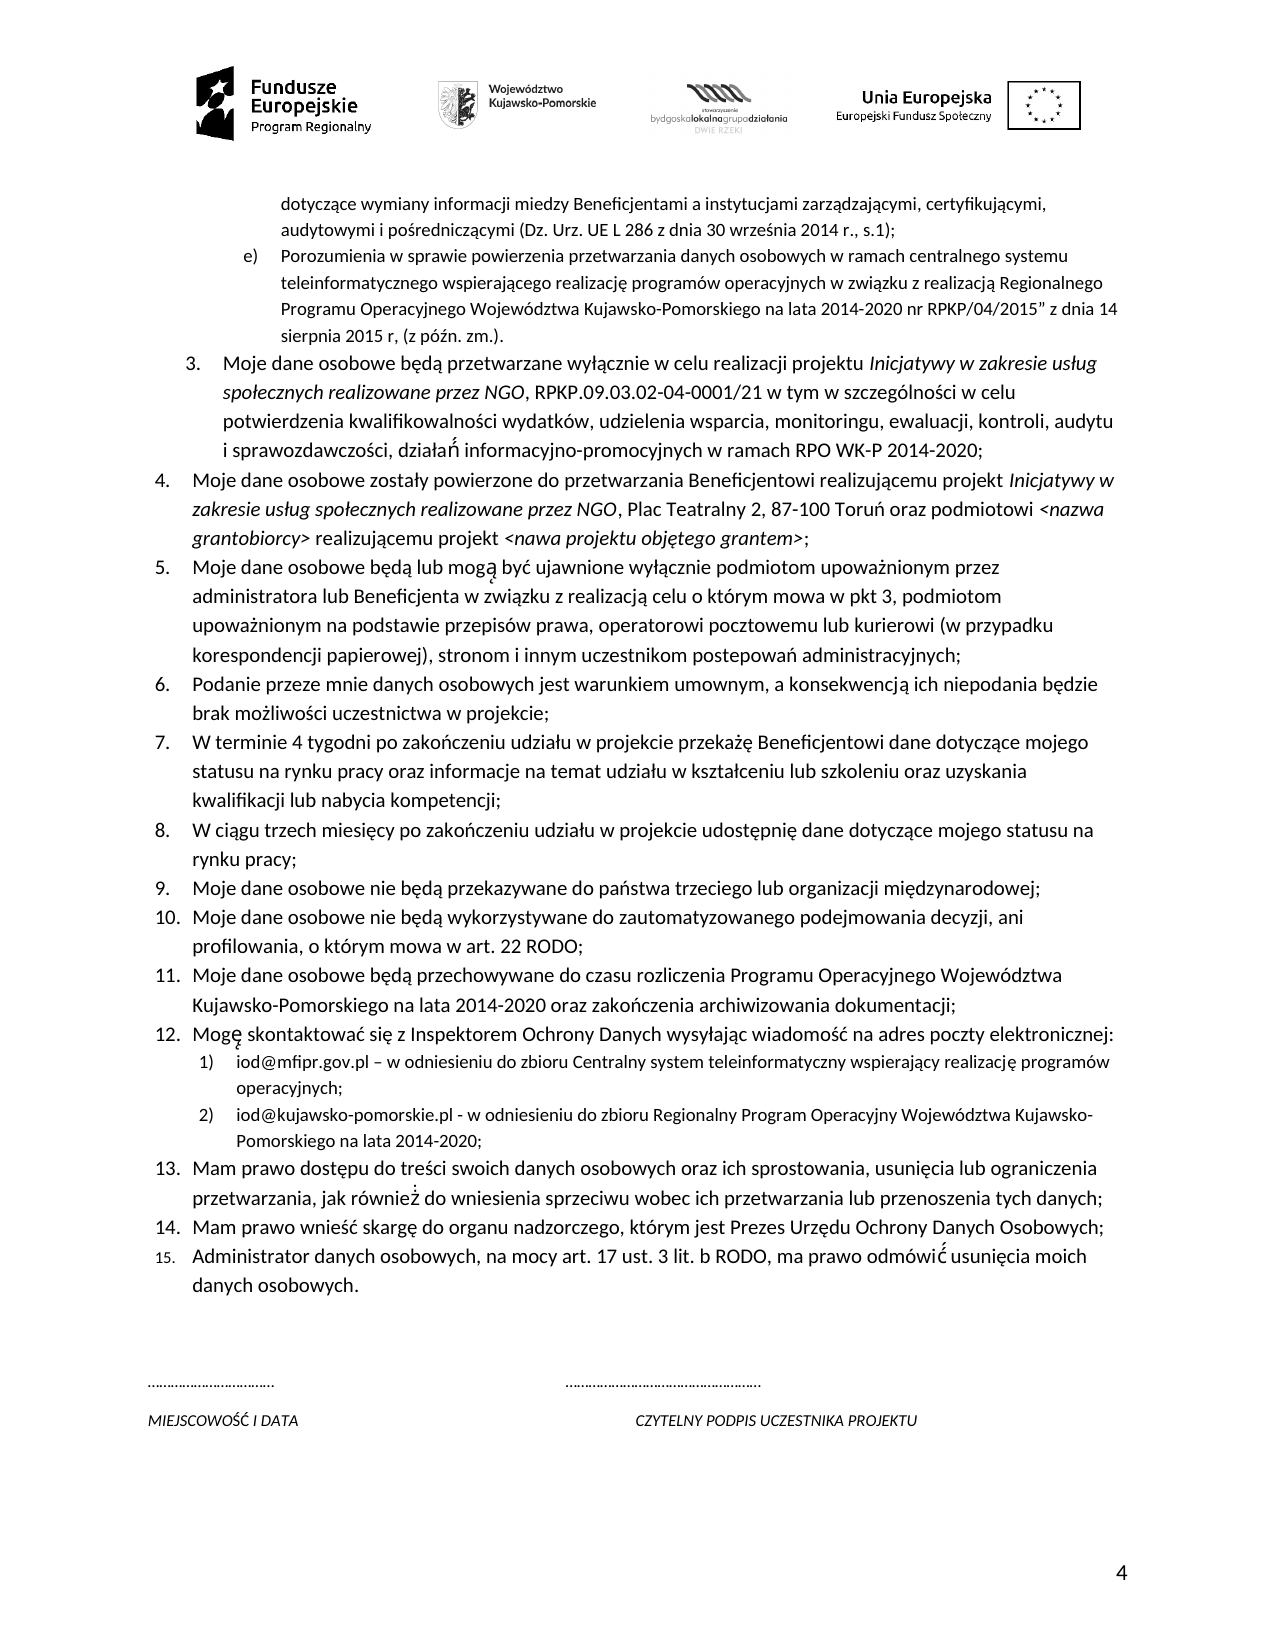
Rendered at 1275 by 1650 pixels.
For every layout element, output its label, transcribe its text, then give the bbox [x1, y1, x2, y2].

text …………………………… …………………………………………… [148, 1371, 1122, 1392]
list iod@mfipr.gov.pl – w odniesieniu do zbioru Centralny system teleinformatyczny wspierający realizację programów operacyjnych; [199, 1050, 1122, 1099]
list Mam prawo dostępu do treści swoich danych osobowych oraz ich sprostowania, usunięcia lub ograniczenia przetwarzania, jak również̇ do wniesienia sprzeciwu wobec ich przetwarzania lub przenoszenia tych danych; [154, 1156, 1122, 1210]
text MIEJSCOWOŚĆ I DATA CZYTELNY PODPIS UCZESTNIKA PROJEKTU [148, 1410, 1122, 1430]
list iod@kujawsko-pomorskie.pl - w odniesieniu do zbioru Regionalny Program Operacyjny Województwa Kujawsko-Pomorskiego na lata 2014-2020; [199, 1103, 1122, 1152]
list Mam prawo wnieść skargę do organu nadzorczego, którym jest Prezes Urzędu Ochrony Danych Osobowych; [154, 1214, 1122, 1239]
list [243, 192, 1122, 241]
list W ciągu trzech miesięcy po zakończeniu udziału w projekcie udostępnię dane dotyczące mojego statusu na rynku pracy; [154, 817, 1122, 871]
list Moje dane osobowe zostały powierzone do przetwarzania Beneficjentowi realizującemu projekt Inicjatywy w zakresie usług społecznych realizowane przez NGO, Plac Teatralny 2, 87-100 Toruń oraz podmiotowi <nazwa grantobiorcy> realizującemu projekt <nawa projektu objętego grantem>; [154, 467, 1122, 551]
list Moje dane osobowe nie będą przekazywane do państwa trzeciego lub organizacji międzynarodowej; [154, 875, 1122, 901]
list Podanie przeze mnie danych osobowych jest warunkiem umownym, a konsekwencją ich niepodania będzie brak możliwości uczestnictwa w projekcie; [154, 671, 1122, 726]
list W terminie 4 tygodni po zakończeniu udziału w projekcie przekażę Beneficjentowi dane dotyczące mojego statusu na rynku pracy oraz informacje na temat udziału w kształceniu lub szkoleniu oraz uzyskania kwalifikacji lub nabycia kompetencji; [154, 729, 1122, 813]
list Porozumienia w sprawie powierzenia przetwarzania danych osobowych w ramach centralnego systemu teleinformatycznego wspierającego realizację programów operacyjnych w związku z realizacją Regionalnego Programu Operacyjnego Województwa Kujawsko-Pomorskiego na lata 2014-2020 nr RPKP/04/2015” z dnia 14 sierpnia 2015 r, (z późn. zm.). [243, 245, 1122, 347]
list Administrator danych osobowych, na mocy art. 17 ust. 3 lit. b RODO, ma prawo odmówić́ usunięcia moich danych osobowych. [154, 1243, 1122, 1298]
list Moje dane osobowe nie będą wykorzystywane do zautomatyzowanego podejmowania decyzji, ani profilowania, o którym mowa w art. 22 RODO; [154, 904, 1122, 959]
list Mogę̨ skontaktować się z Inspektorem Ochrony Danych wysyłając wiadomość na adres poczty elektronicznej: [154, 1021, 1122, 1046]
list Moje dane osobowe będą lub mogą̨ być ujawnione wyłącznie podmiotom upoważnionym przez administratora lub Beneficjenta w związku z realizacją celu o którym mowa w pkt 3, podmiotom upoważnionym na podstawie przepisów prawa, operatorowi pocztowemu lub kurierowi (w przypadku korespondencji papierowej), stronom i innym uczestnikom postepowań administracyjnych; [154, 554, 1122, 667]
list Moje dane osobowe będą przechowywane do czasu rozliczenia Programu Operacyjnego Województwa Kujawsko-Pomorskiego na lata 2014-2020 oraz zakończenia archiwizowania dokumentacji; [154, 963, 1122, 1017]
list Moje dane osobowe będą przetwarzane wyłącznie w celu realizacji projektu Inicjatywy w zakresie usług społecznych realizowane przez NGO, RPKP.09.03.02-04-0001/21 w tym w szczególności w celu potwierdzenia kwalifikowalności wydatków, udzielenia wsparcia, monitoringu, ewaluacji, kontroli, audytu i sprawozdawczości, działań́ informacyjno-promocyjnych w ramach RPO WK-P 2014-2020; [185, 350, 1122, 463]
